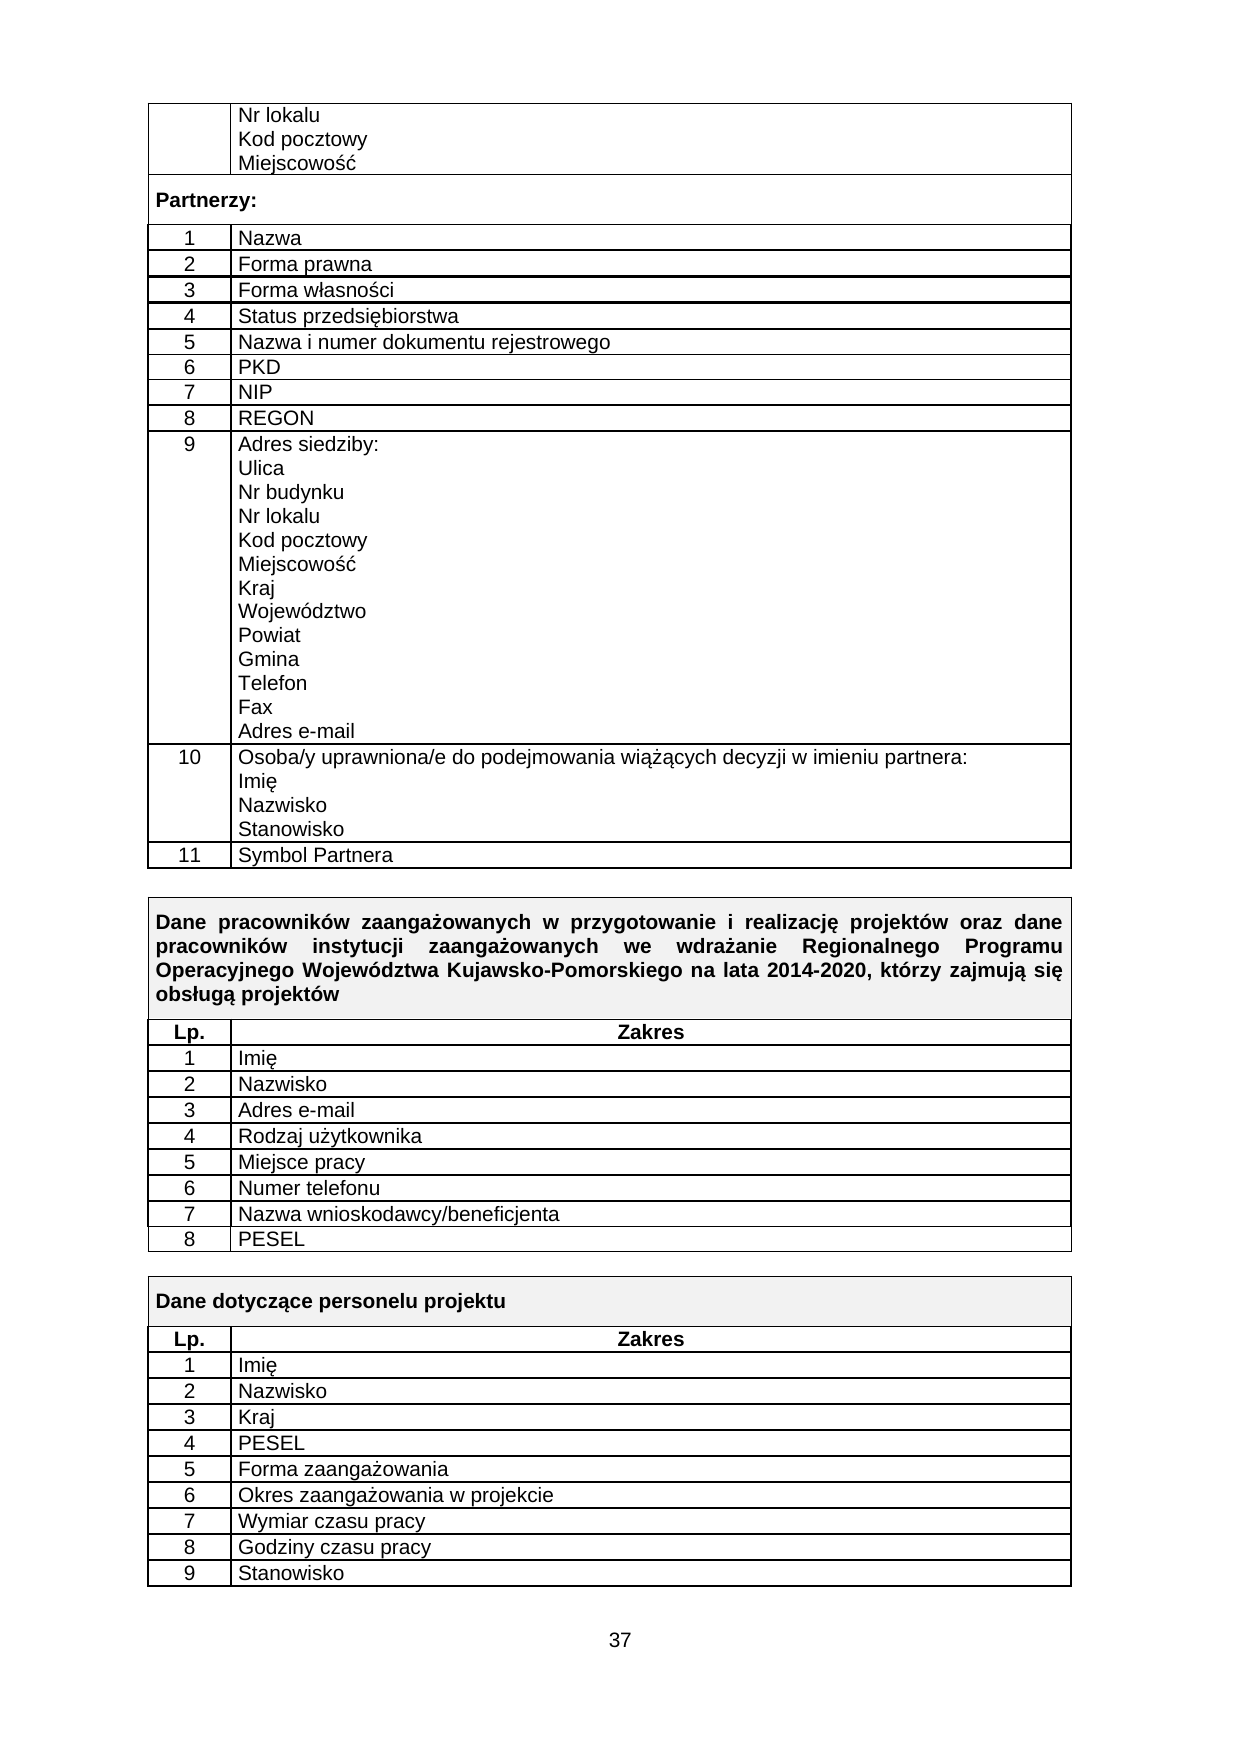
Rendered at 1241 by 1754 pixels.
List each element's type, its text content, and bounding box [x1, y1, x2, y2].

table_cell 6 [149, 355, 230, 378]
table_cell Adres siedziby: Ulica Nr budynku Nr lokalu Kod pocztowy Miejscowość Kraj Województwo Powiat Gmina Telefon Fax Adres e-mail [232, 432, 1070, 743]
table_cell Lp. [149, 1327, 230, 1351]
table_cell Godziny czasu pracy [232, 1535, 1070, 1559]
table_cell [231, 104, 1071, 174]
table_cell 8 [149, 1535, 230, 1559]
table_cell PKD [232, 355, 1070, 378]
table_cell Status przedsiębiorstwa [232, 304, 1070, 327]
table_cell Lp. [149, 1020, 230, 1043]
table_cell 9 [149, 1561, 230, 1585]
table_cell 9 [149, 432, 230, 743]
table_cell Kraj [232, 1405, 1070, 1429]
table_cell Nazwa [232, 225, 1070, 249]
table_header Dane pracowników zaangażowanych w przygotowanie i realizację projektów oraz dane pracowników instytucji zaangażowanych we wdrażanie Regionalnego Programu Operacyjnego Województwa Kujawsko-Pomorskiego na lata 2014-2020, którzy zajmują się obsługą projektów [149, 898, 1071, 1018]
table_cell Forma zaangażowania [232, 1457, 1070, 1481]
table_cell Nazwa wnioskodawcy/beneficjenta [232, 1202, 1070, 1226]
table_cell Adres e-mail [232, 1098, 1070, 1122]
table_cell Imię [232, 1353, 1070, 1377]
table_cell 4 [149, 304, 230, 327]
table_cell 10 [149, 745, 230, 841]
table_cell Okres zaangażowania w projekcie [232, 1483, 1070, 1507]
table_cell Rodzaj użytkownika [232, 1124, 1070, 1148]
table_cell Stanowisko [232, 1561, 1070, 1585]
table_cell Partnerzy: [149, 175, 1071, 224]
table_cell 6 [149, 1176, 230, 1200]
table_cell 1 [149, 1353, 230, 1377]
table_cell Symbol Partnera [232, 843, 1070, 867]
table_cell 5 [149, 330, 230, 353]
table_cell 2 [149, 1072, 230, 1096]
table_cell 1 [149, 225, 230, 249]
table_cell REGON [232, 406, 1070, 429]
table_cell Nazwa i numer dokumentu rejestrowego [232, 330, 1070, 353]
table_cell 4 [149, 1431, 230, 1455]
table_cell Numer telefonu [232, 1176, 1070, 1200]
table_cell Miejsce pracy [232, 1150, 1070, 1174]
table_cell 8 [149, 1227, 230, 1251]
table_cell 6 [149, 1483, 230, 1507]
table_cell Imię [232, 1046, 1070, 1069]
table_cell PESEL [232, 1431, 1070, 1455]
table_cell 2 [149, 1379, 230, 1403]
table_cell 5 [149, 1150, 230, 1174]
table_cell 4 [149, 1124, 230, 1148]
table_cell 7 [149, 1202, 230, 1226]
table_cell Forma własności [232, 278, 1070, 301]
table_cell Osoba/y uprawniona/e do podejmowania wiążących decyzji w imieniu partnera: Imię Nazwisko Stanowisko [232, 745, 1070, 841]
table_cell Zakres [232, 1327, 1070, 1351]
table_cell 3 [149, 1098, 230, 1122]
table_cell 3 [149, 278, 230, 301]
table_cell 7 [149, 380, 230, 403]
table_header Dane dotyczące personelu projektu [149, 1277, 1071, 1326]
table_cell Nazwisko [232, 1379, 1070, 1403]
table_cell 5 [149, 1457, 230, 1481]
table_cell NIP [232, 380, 1070, 403]
table_cell 11 [149, 843, 230, 867]
table_cell Forma prawna [232, 251, 1070, 275]
table_cell PESEL [231, 1227, 1071, 1251]
table_cell Nazwisko [232, 1072, 1070, 1096]
table_cell Zakres [232, 1020, 1070, 1043]
table_cell 2 [149, 251, 230, 275]
table_cell 8 [149, 406, 230, 429]
table_cell 7 [149, 1509, 230, 1533]
table_cell Wymiar czasu pracy [232, 1509, 1070, 1533]
table_cell 3 [149, 1405, 230, 1429]
table_cell 1 [149, 1046, 230, 1069]
